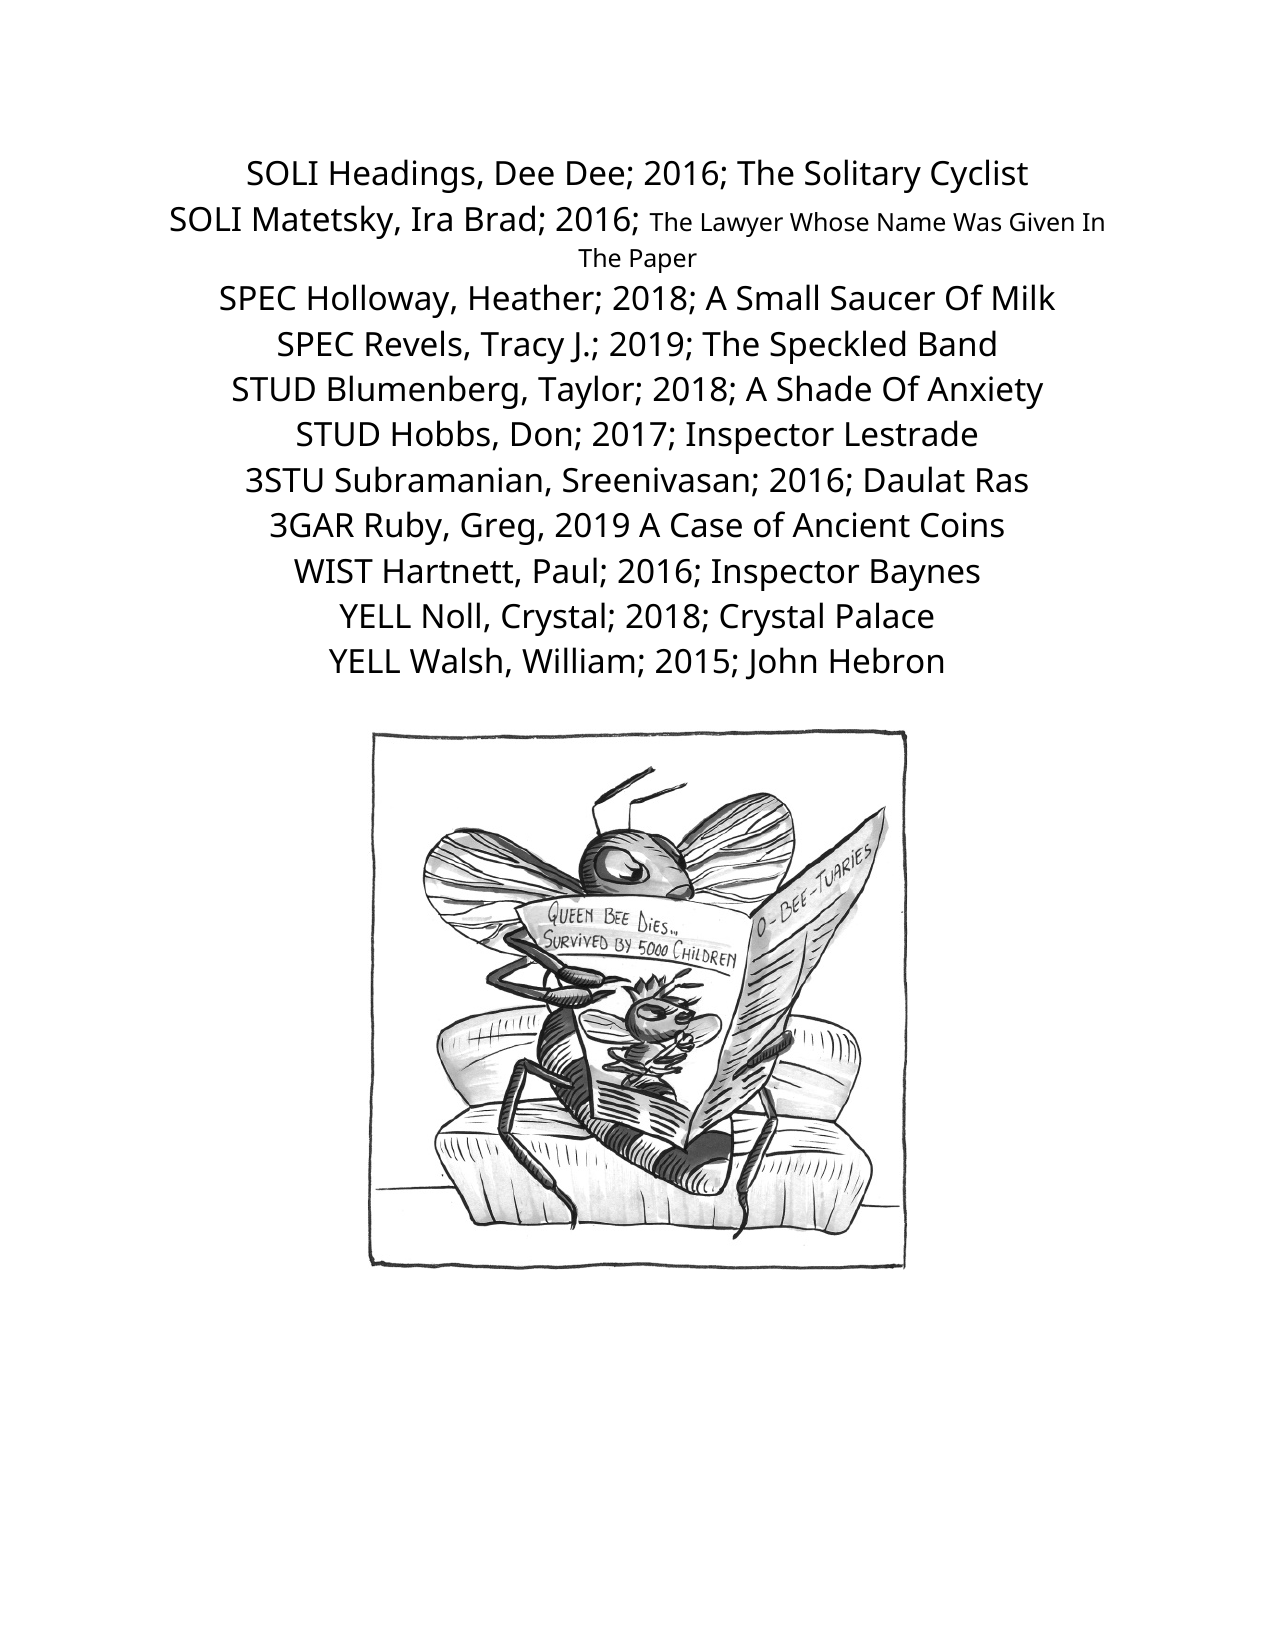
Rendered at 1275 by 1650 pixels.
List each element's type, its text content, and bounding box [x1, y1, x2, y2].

text SPEC Revels, Tracy J.; 2019; The Speckled Band [150, 320, 1125, 366]
text YELL Walsh, William; 2015; John Hebron [150, 638, 1125, 684]
text SOLI Matetsky, Ira Brad; 2016; The Lawyer Whose Name Was Given In The Paper [150, 195, 1125, 275]
text WIST Hartnett, Paul; 2016; Inspector Baynes [150, 547, 1125, 593]
text SOLI Headings, Dee Dee; 2016; The Solitary Cyclist [150, 150, 1125, 195]
text STUD Blumenberg, Taylor; 2018; A Shade Of Anxiety [150, 366, 1125, 411]
text 3GAR Ruby, Greg, 2019 A Case of Ancient Coins [150, 502, 1125, 547]
text YELL Noll, Crystal; 2018; Crystal Palace [150, 593, 1125, 638]
text STUD Hobbs, Don; 2017; Inspector Lestrade [150, 411, 1125, 457]
text SPEC Holloway, Heather; 2018; A Small Saucer Of Milk [150, 275, 1125, 320]
picture [367, 729, 908, 1270]
text 3STU Subramanian, Sreenivasan; 2016; Daulat Ras [150, 457, 1125, 502]
